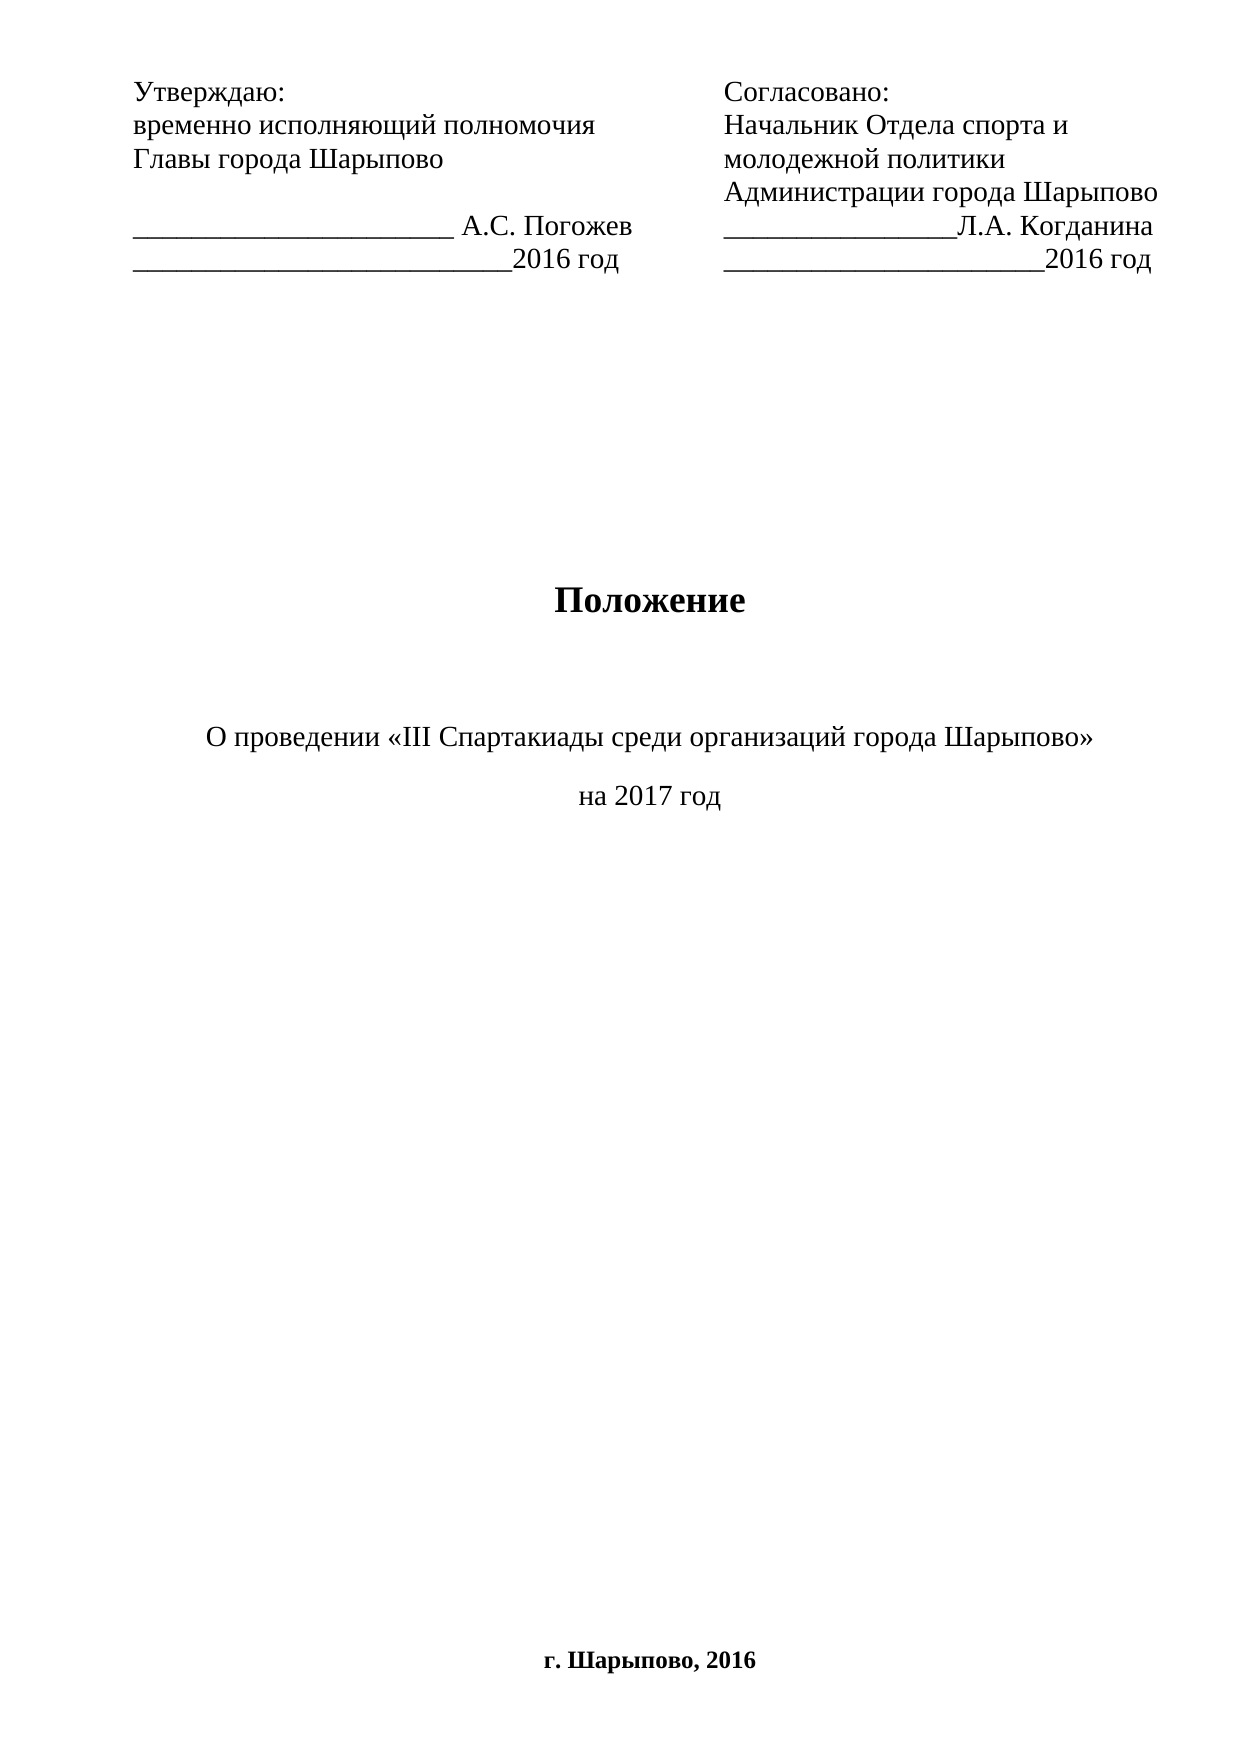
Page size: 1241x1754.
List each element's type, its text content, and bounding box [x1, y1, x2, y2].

text г. Шарыпово, 2016 [133, 1645, 1167, 1674]
text О проведении «III Спартакиады среди организаций города Шарыпово» [133, 719, 1167, 752]
text Положение [133, 578, 1167, 621]
table_header Согласовано: Начальник Отдела спорта и молодежной политики Администрации города Шарыпово ________________Л.А. Когданина ______________________2016 год [650, 74, 1178, 334]
text на 2017 год [133, 778, 1167, 812]
table_header Утверждаю: временно исполняющий полномочия Главы города Шарыпово ______________________ А.С. Погожев __________________________2016 год [122, 74, 650, 334]
